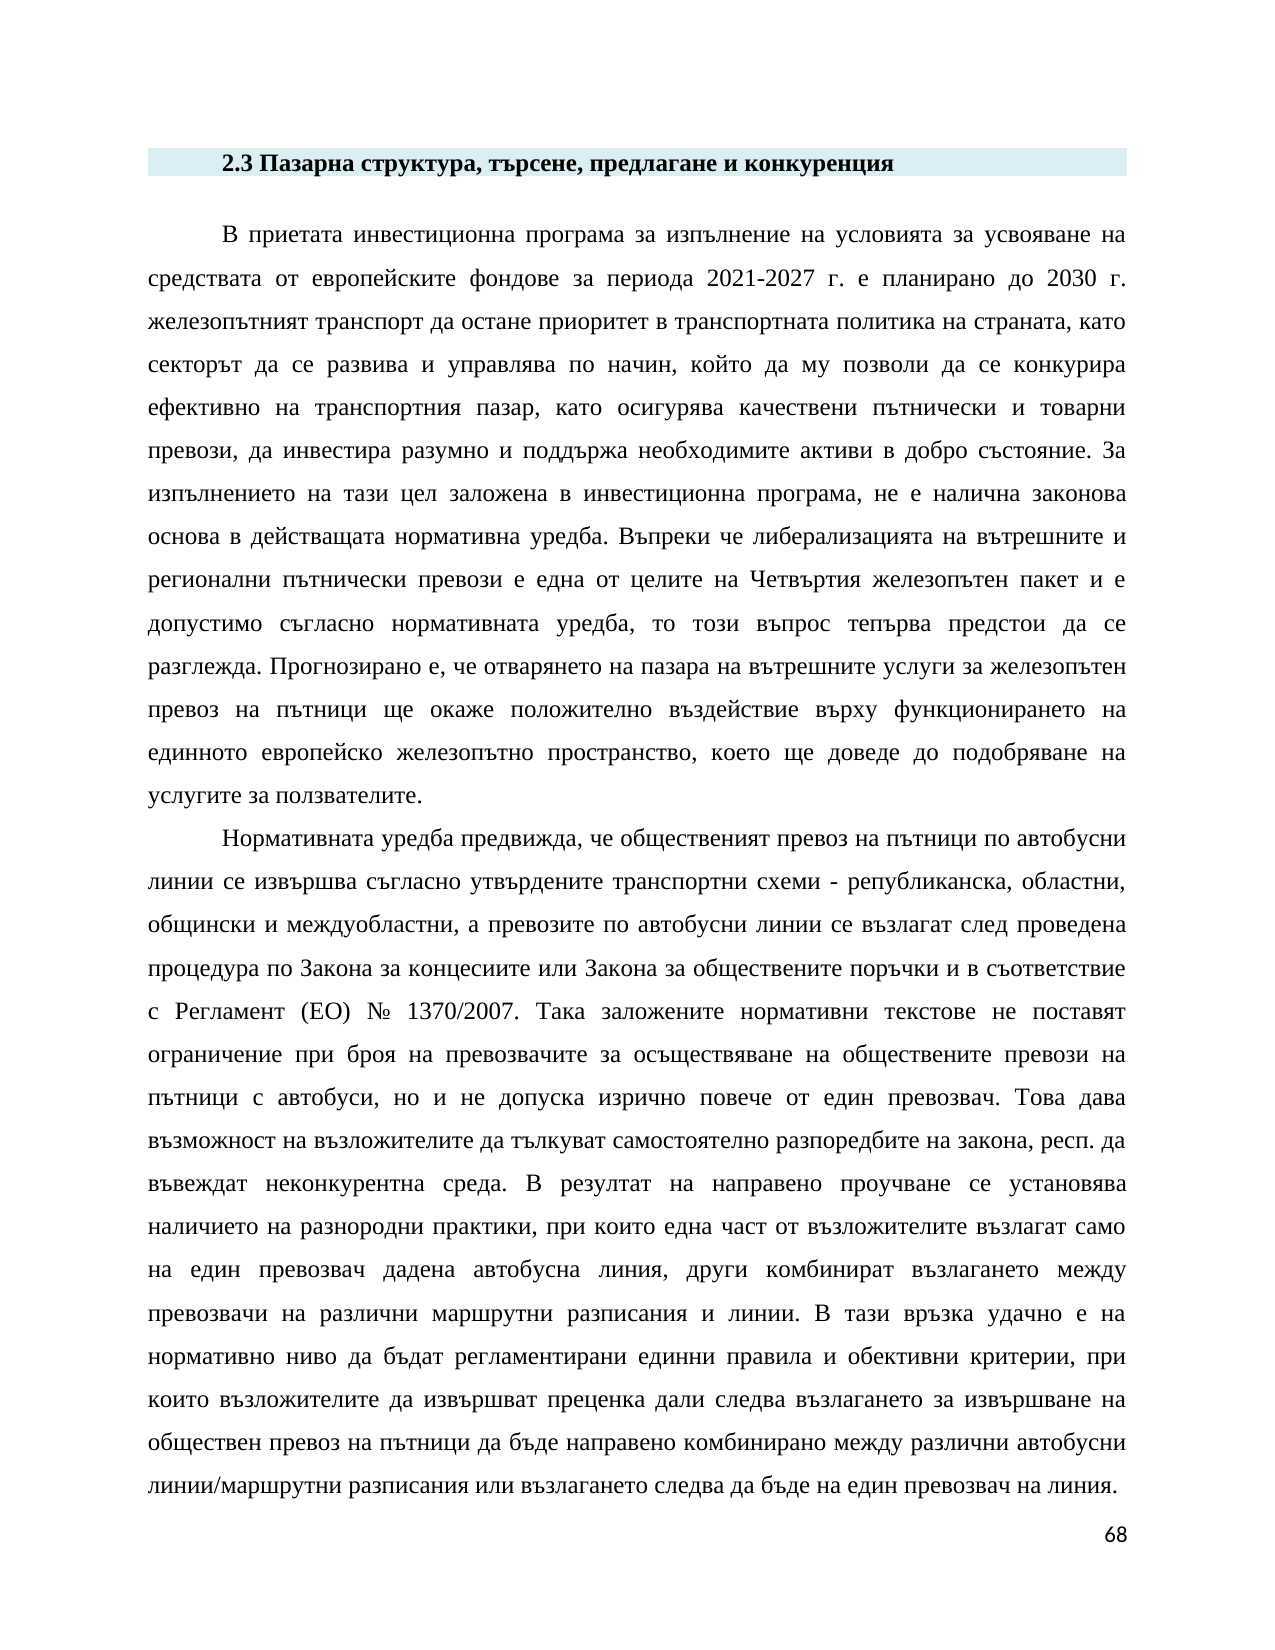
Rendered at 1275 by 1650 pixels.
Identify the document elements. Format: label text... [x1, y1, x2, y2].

text В приетата инвестиционна програма за изпълнение на условията за усвояване на средствата от европейските фондове за периода 2021-2027 г. е планирано до 2030 г. железопътният транспорт да остане приоритет в транспортната политика на страната, като секторът да се развива и управлява по начин, който да му позволи да се конкурира ефективно на транспортния пазар, като осигурява качествени пътнически и товарни превози, да инвестира разумно и поддържа необходимите активи в добро състояние. За изпълнението на тази цел заложена в инвестиционна програма, не е налична законова основа в действащата нормативна уредба. Въпреки че либерализацията на вътрешните и регионални пътнически превози е една от целите на Четвъртия железопътен пакет и е допустимо съгласно нормативната уредба, то този въпрос тепърва предстои да се разглежда. Прогнозирано е, че отварянето на пазара на вътрешните услуги за железопътен превоз на пътници ще окаже положително въздействие върху функционирането на единното европейско железопътно пространство, което ще доведе до подобряване на услугите за ползвателите. [148, 219, 1127, 809]
text 2.3 Пазарна структура, търсене, предлагане и конкуренция [148, 148, 1127, 176]
text Нормативната уредба предвижда, че общественият превоз на пътници по автобусни линии се извършва съгласно утвърдените транспортни схеми - републиканска, областни, общински и междуобластни, а превозите по автобусни линии се възлагат след проведена процедура по Закона за концесиите или Закона за обществените поръчки и в съответствие с Регламент (ЕО) № 1370/2007. Така заложените нормативни текстове не поставят ограничение при броя на превозвачите за осъществяване на обществените превози на пътници с автобуси, но и не допуска изрично повече от един превозвач. Това дава възможност на възложителите да тълкуват самостоятелно разпоредбите на закона, респ. да въвеждат неконкурентна среда. В резултат на направено проучване се установява наличието на разнородни практики, при които една част от възложителите възлагат само на един превозвач дадена автобусна линия, други комбинират възлагането между превозвачи на различни маршрутни разписания и линии. В тази връзка удачно е на нормативно ниво да бъдат регламентирани единни правила и обективни критерии, при които възложителите да извършват преценка дали следва възлагането за извършване на обществен превоз на пътници да бъде направено комбинирано между различни автобусни линии/маршрутни разписания или възлагането следва да бъде на един превозвач на линия. [148, 823, 1127, 1499]
